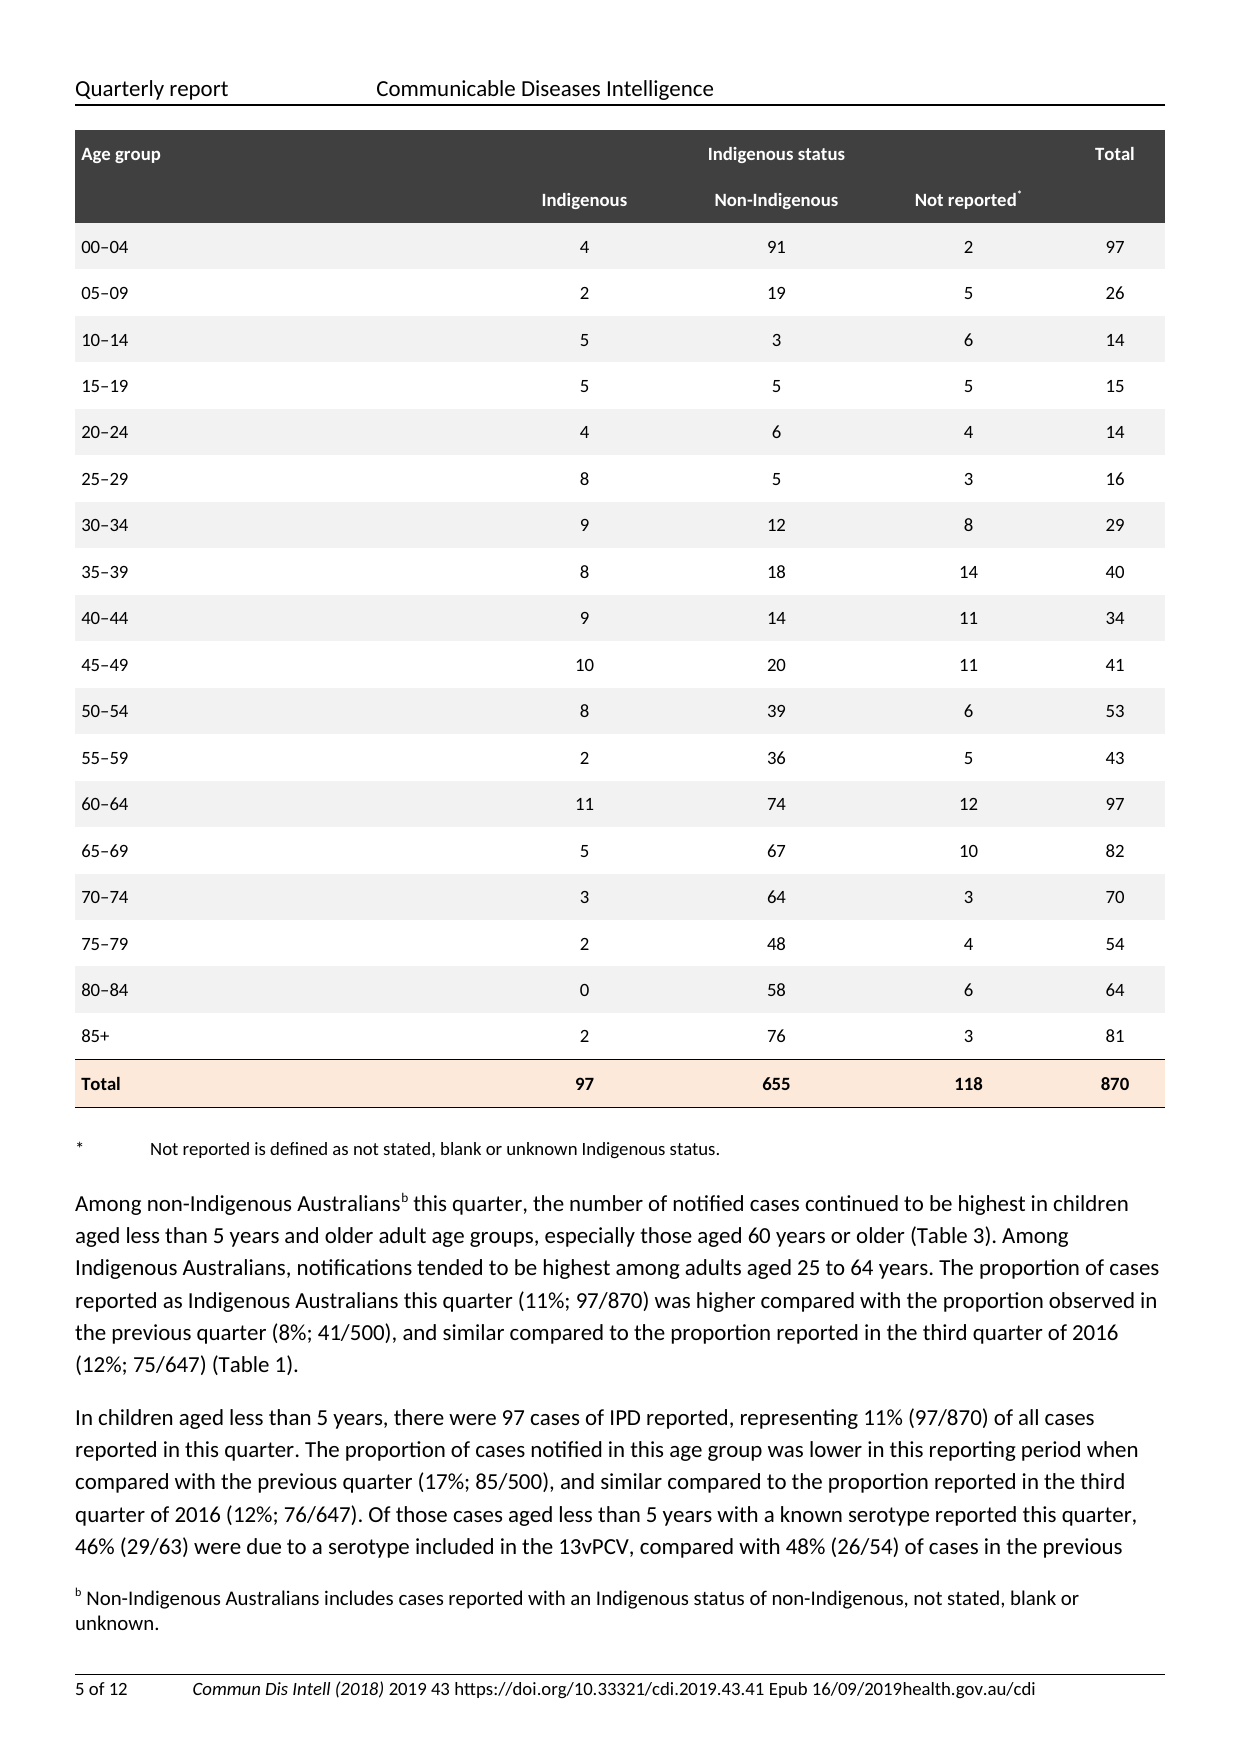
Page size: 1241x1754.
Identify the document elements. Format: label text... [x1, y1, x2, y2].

table_cell 60–64 [75, 781, 488, 827]
table_cell 3 [872, 455, 1064, 502]
table_header Total [1064, 130, 1165, 223]
table_cell 14 [1064, 409, 1165, 455]
table_cell 20–24 [75, 409, 488, 455]
table_cell 20 [680, 641, 872, 688]
table_cell 14 [680, 595, 872, 641]
table_cell 11 [872, 641, 1064, 688]
table_cell 3 [872, 874, 1064, 920]
table_cell 2 [488, 1013, 680, 1059]
table_cell 14 [872, 548, 1064, 595]
table_cell 34 [1064, 595, 1165, 641]
table_cell 2 [488, 270, 680, 316]
table_cell 64 [1064, 966, 1165, 1013]
table_cell 9 [488, 595, 680, 641]
table_cell 25–29 [75, 455, 488, 502]
table_cell 12 [680, 502, 872, 548]
table_cell 35–39 [75, 548, 488, 595]
table_cell 85+ [75, 1013, 488, 1059]
table_cell 4 [872, 409, 1064, 455]
table_cell 67 [680, 827, 872, 873]
table_cell 19 [680, 270, 872, 316]
table_cell 6 [872, 966, 1064, 1013]
table_cell 70 [1064, 874, 1165, 920]
table_cell 97 [1064, 781, 1165, 827]
table_cell 8 [488, 455, 680, 502]
table_cell 12 [872, 781, 1064, 827]
table_cell 58 [680, 966, 872, 1013]
table_cell 4 [872, 920, 1064, 966]
text * Not reported is defined as not stated, blank or unknown Indigenous status. [75, 1137, 1165, 1160]
table_cell 4 [488, 223, 680, 269]
table_cell 3 [680, 316, 872, 362]
table_cell 8 [488, 688, 680, 734]
table_cell 6 [872, 316, 1064, 362]
table_cell 118 [872, 1060, 1064, 1107]
table_cell 4 [488, 409, 680, 455]
table_cell 65–69 [75, 827, 488, 873]
table_cell 870 [1064, 1060, 1165, 1107]
table_cell 53 [1064, 688, 1165, 734]
table_cell Total [75, 1060, 488, 1107]
table_cell 2 [488, 920, 680, 966]
table_cell 76 [680, 1013, 872, 1059]
table_cell 5 [488, 316, 680, 362]
table_cell 3 [488, 874, 680, 920]
table_cell 97 [488, 1060, 680, 1107]
table_cell 15–19 [75, 363, 488, 409]
table_cell 82 [1064, 827, 1165, 873]
table_cell Non-Indigenous [680, 177, 872, 223]
table_cell 11 [488, 781, 680, 827]
table_cell 54 [1064, 920, 1165, 966]
table_cell 75–79 [75, 920, 488, 966]
table_header Age group [75, 130, 488, 223]
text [75, 1403, 1165, 1560]
table_cell 3 [872, 1013, 1064, 1059]
table_cell 5 [680, 455, 872, 502]
table_cell 80–84 [75, 966, 488, 1013]
text Among non-Indigenous Australians this quarter, the number of notified cases continued to be highest in children aged less than 5 years and older adult age groups, especially those aged 60 years or older (Table 3). Among Indigenous Australians, notifications tended to be highest among adults aged 25 to 64 years. The proportion of cases reported as Indigenous Australians this quarter (11%; 97/870) was higher compared with the proportion observed in the previous quarter (8%; 41/500), and similar compared to the proportion reported in the third quarter of 2016 (12%; 75/647) (Table 1). [75, 1189, 1165, 1378]
table_cell 64 [680, 874, 872, 920]
table_cell 29 [1064, 502, 1165, 548]
table_cell 55–59 [75, 734, 488, 781]
table_cell 10 [488, 641, 680, 688]
table_cell 00–04 [75, 223, 488, 269]
table_cell 45–49 [75, 641, 488, 688]
table_cell 8 [872, 502, 1064, 548]
table_cell 11 [872, 595, 1064, 641]
table_cell 05–09 [75, 270, 488, 316]
table_cell 10 [872, 827, 1064, 873]
table_cell 9 [488, 502, 680, 548]
table_header Indigenous status [488, 130, 1064, 177]
table_cell 2 [488, 734, 680, 781]
table_cell 5 [488, 827, 680, 873]
table_cell 5 [872, 734, 1064, 781]
table_cell 0 [488, 966, 680, 1013]
table_cell 74 [680, 781, 872, 827]
table_cell Not reported* [872, 177, 1064, 223]
table_cell 48 [680, 920, 872, 966]
table_cell 18 [680, 548, 872, 595]
table_cell 39 [680, 688, 872, 734]
table_cell 50–54 [75, 688, 488, 734]
table_cell 41 [1064, 641, 1165, 688]
table_cell 15 [1064, 363, 1165, 409]
table_cell 40–44 [75, 595, 488, 641]
table_cell 16 [1064, 455, 1165, 502]
table_cell 8 [488, 548, 680, 595]
table_cell Indigenous [488, 177, 680, 223]
table_cell 30–34 [75, 502, 488, 548]
table_cell 14 [1064, 316, 1165, 362]
table_cell 655 [680, 1060, 872, 1107]
table_cell 97 [1064, 223, 1165, 269]
table_cell 43 [1064, 734, 1165, 781]
table_cell 5 [488, 363, 680, 409]
table_cell 6 [872, 688, 1064, 734]
table_cell 36 [680, 734, 872, 781]
table_cell 91 [680, 223, 872, 269]
table_cell 5 [872, 363, 1064, 409]
table_cell 70–74 [75, 874, 488, 920]
table_cell 26 [1064, 270, 1165, 316]
table_cell 6 [680, 409, 872, 455]
table_cell 81 [1064, 1013, 1165, 1059]
table_cell 10–14 [75, 316, 488, 362]
table_cell 2 [872, 223, 1064, 269]
table_cell 5 [680, 363, 872, 409]
table_cell 5 [872, 270, 1064, 316]
table_cell 40 [1064, 548, 1165, 595]
